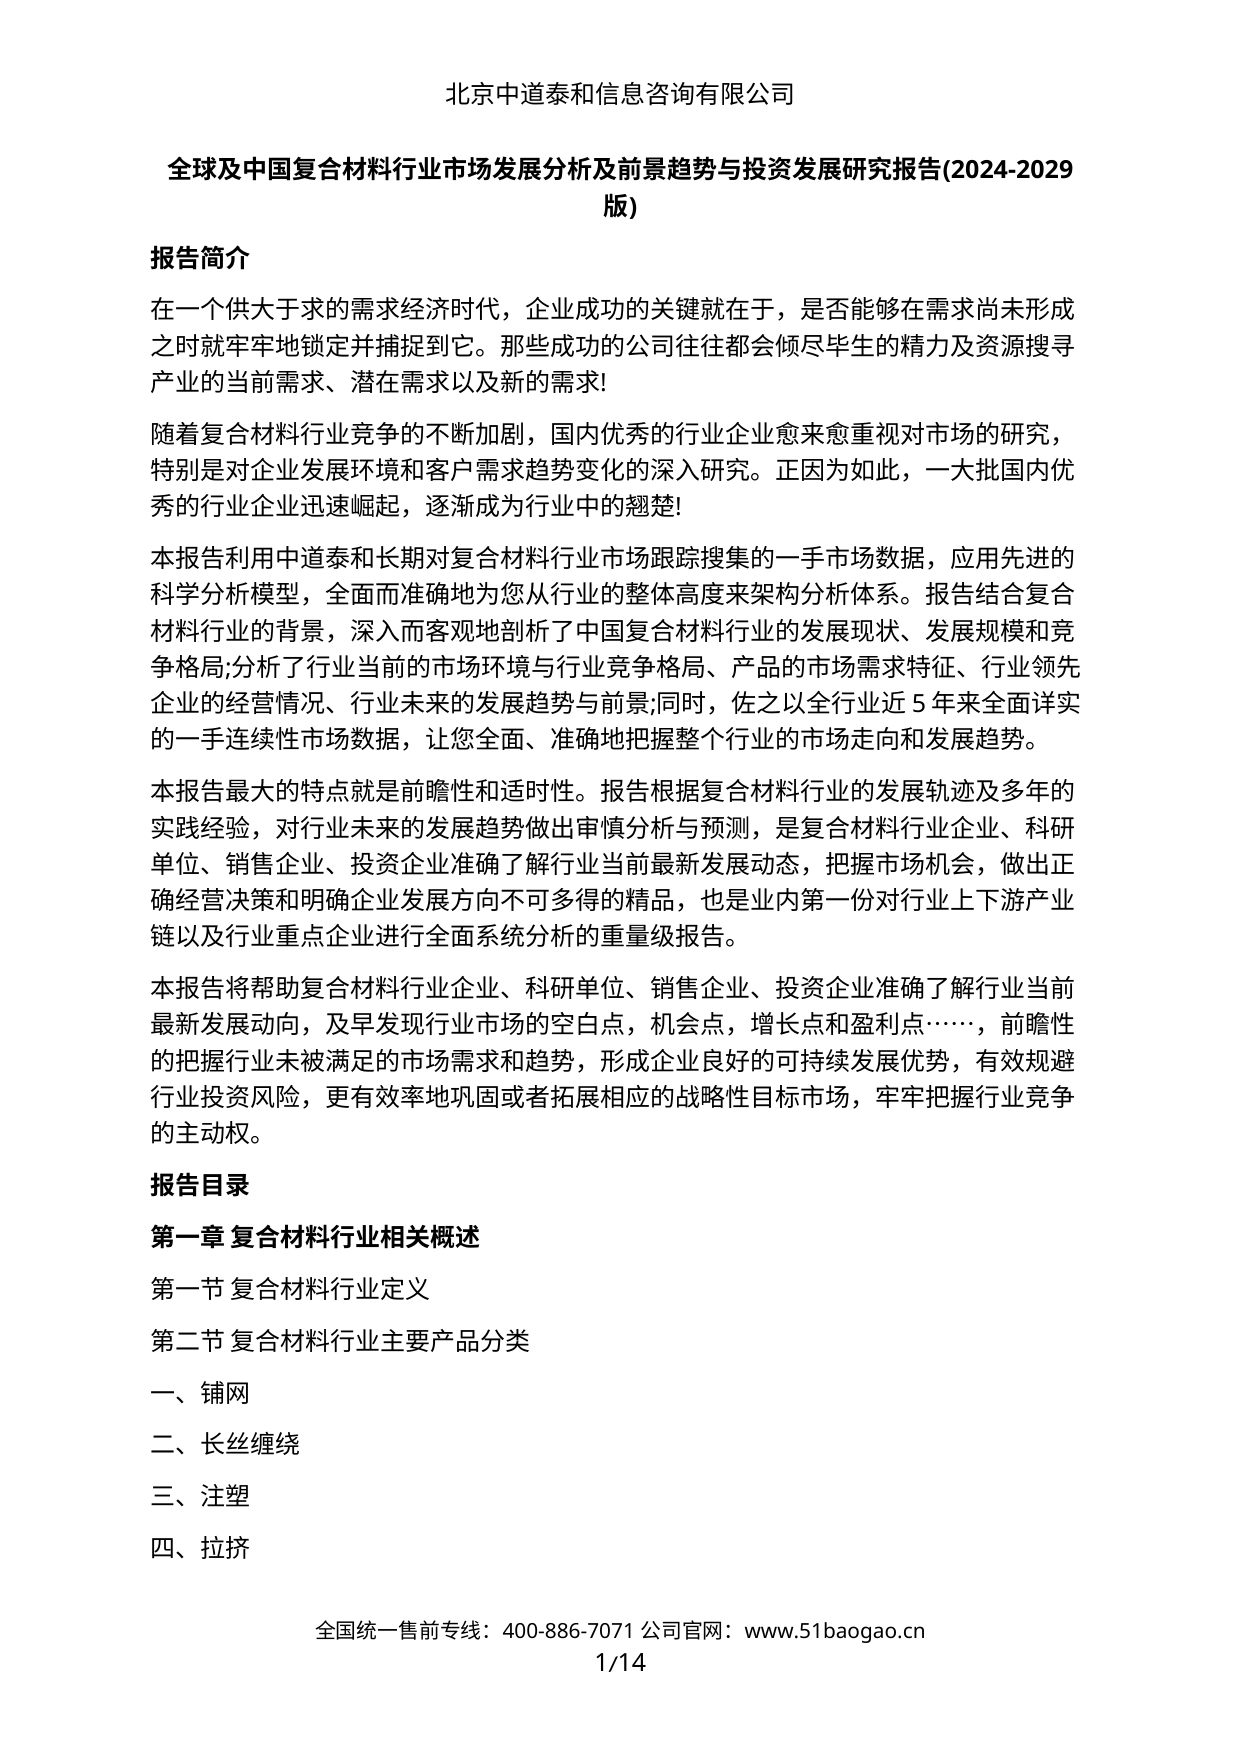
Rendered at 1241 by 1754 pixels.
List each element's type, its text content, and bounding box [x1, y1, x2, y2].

text 第二节 复合材料行业主要产品分类 [150, 1321, 1090, 1357]
text 第一章 复合材料行业相关概述 [150, 1217, 1090, 1254]
text 本报告利用中道泰和长期对复合材料行业市场跟踪搜集的一手市场数据，应用先进的科学分析模型，全面而准确地为您从行业的整体高度来架构分析体系。报告结合复合材料行业的背景，深入而客观地剖析了中国复合材料行业的发展现状、发展规模和竞争格局;分析了行业当前的市场环境与行业竞争格局、产品的市场需求特征、行业领先企业的经营情况、行业未来的发展趋势与前景;同时，佐之以全行业近5年来全面详实的一手连续性市场数据，让您全面、准确地把握整个行业的市场走向和发展趋势。 [150, 539, 1090, 756]
text 在一个供大于求的需求经济时代，企业成功的关键就在于，是否能够在需求尚未形成之时就牢牢地锁定并捕捉到它。那些成功的公司往往都会倾尽毕生的精力及资源搜寻产业的当前需求、潜在需求以及新的需求! [150, 290, 1090, 399]
text 四、拉挤 [150, 1529, 1090, 1565]
text 第一节 复合材料行业定义 [150, 1269, 1090, 1306]
text 报告简介 [150, 238, 1090, 274]
text 本报告最大的特点就是前瞻性和适时性。报告根据复合材料行业的发展轨迹及多年的实践经验，对行业未来的发展趋势做出审慎分析与预测，是复合材料行业企业、科研单位、销售企业、投资企业准确了解行业当前最新发展动态，把握市场机会，做出正确经营决策和明确企业发展方向不可多得的精品，也是业内第一份对行业上下游产业链以及行业重点企业进行全面系统分析的重量级报告。 [150, 772, 1090, 953]
text 报告目录 [150, 1166, 1090, 1202]
text 随着复合材料行业竞争的不断加剧，国内优秀的行业企业愈来愈重视对市场的研究，特别是对企业发展环境和客户需求趋势变化的深入研究。正因为如此，一大批国内优秀的行业企业迅速崛起，逐渐成为行业中的翘楚! [150, 414, 1090, 523]
text 三、注塑 [150, 1477, 1090, 1513]
text 本报告将帮助复合材料行业企业、科研单位、销售企业、投资企业准确了解行业当前最新发展动向，及早发现行业市场的空白点，机会点，增长点和盈利点……，前瞻性的把握行业未被满足的市场需求和趋势，形成企业良好的可持续发展优势，有效规避行业投资风险，更有效率地巩固或者拓展相应的战略性目标市场，牢牢把握行业竞争的主动权。 [150, 969, 1090, 1150]
text 一、铺网 [150, 1373, 1090, 1409]
text 二、长丝缠绕 [150, 1425, 1090, 1461]
text 全球及中国复合材料行业市场发展分析及前景趋势与投资发展研究报告(2024-2029版) [150, 150, 1090, 222]
